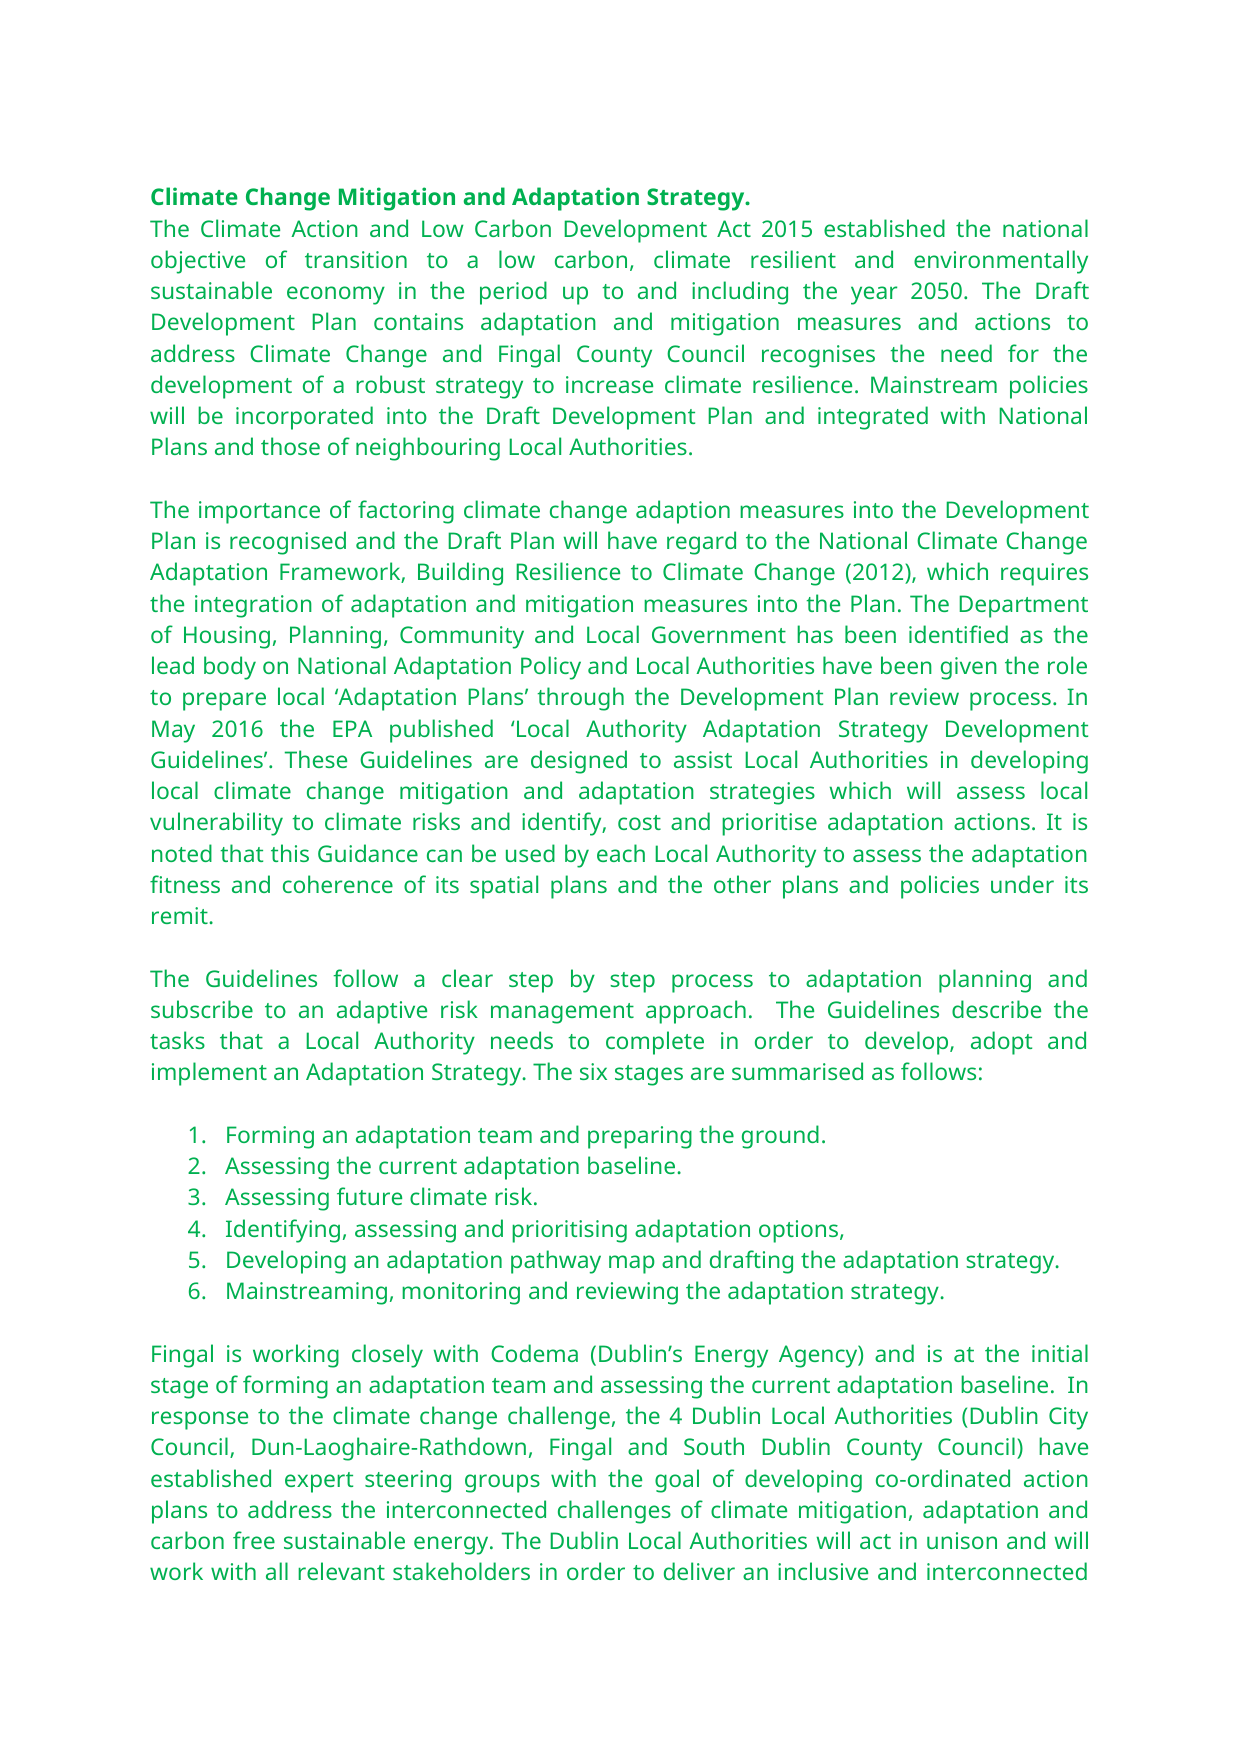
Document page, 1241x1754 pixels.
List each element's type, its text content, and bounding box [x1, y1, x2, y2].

list Mainstreaming, monitoring and reviewing the adaptation strategy. [187, 1275, 1090, 1306]
text The Guidelines follow a clear step by step process to adaptation planning and subscribe to an adaptive risk management approach. The Guidelines describe the tasks that a Local Authority needs to complete in order to develop, adopt and implement an Adaptation Strategy. The six stages are summarised as follows: [150, 962, 1090, 1087]
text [150, 1337, 1090, 1587]
list Developing an adaptation pathway map and drafting the adaptation strategy. [187, 1244, 1090, 1275]
list Assessing the current adaptation baseline. [187, 1150, 1090, 1181]
text Climate Change Mitigation and Adaptation Strategy. [150, 181, 1090, 212]
list Identifying, assessing and prioritising adaptation options, [187, 1212, 1090, 1244]
text The importance of factoring climate change adaption measures into the Development Plan is recognised and the Draft Plan will have regard to the National Climate Change Adaptation Framework, Building Resilience to Climate Change (2012), which requires the integration of adaptation and mitigation measures into the Plan. The Department of Housing, Planning, Community and Local Government has been identified as the lead body on National Adaptation Policy and Local Authorities have been given the role to prepare local ‘Adaptation Plans’ through the Development Plan review process. In May 2016 the EPA published ‘Local Authority Adaptation Strategy Development Guidelines’. These Guidelines are designed to assist Local Authorities in developing local climate change mitigation and adaptation strategies which will assess local vulnerability to climate risks and identify, cost and prioritise adaptation actions. It is noted that this Guidance can be used by each Local Authority to assess the adaptation fitness and coherence of its spatial plans and the other plans and policies under its remit. [150, 494, 1090, 931]
text The Climate Action and Low Carbon Development Act 2015 established the national objective of transition to a low carbon, climate resilient and environmentally sustainable economy in the period up to and including the year 2050. The Draft Development Plan contains adaptation and mitigation measures and actions to address Climate Change and Fingal County Council recognises the need for the development of a robust strategy to increase climate resilience. Mainstream policies will be incorporated into the Draft Development Plan and integrated with National Plans and those of neighbouring Local Authorities. [150, 212, 1090, 462]
list Forming an adaptation team and preparing the ground. [187, 1119, 1090, 1150]
list Assessing future climate risk. [187, 1181, 1090, 1212]
